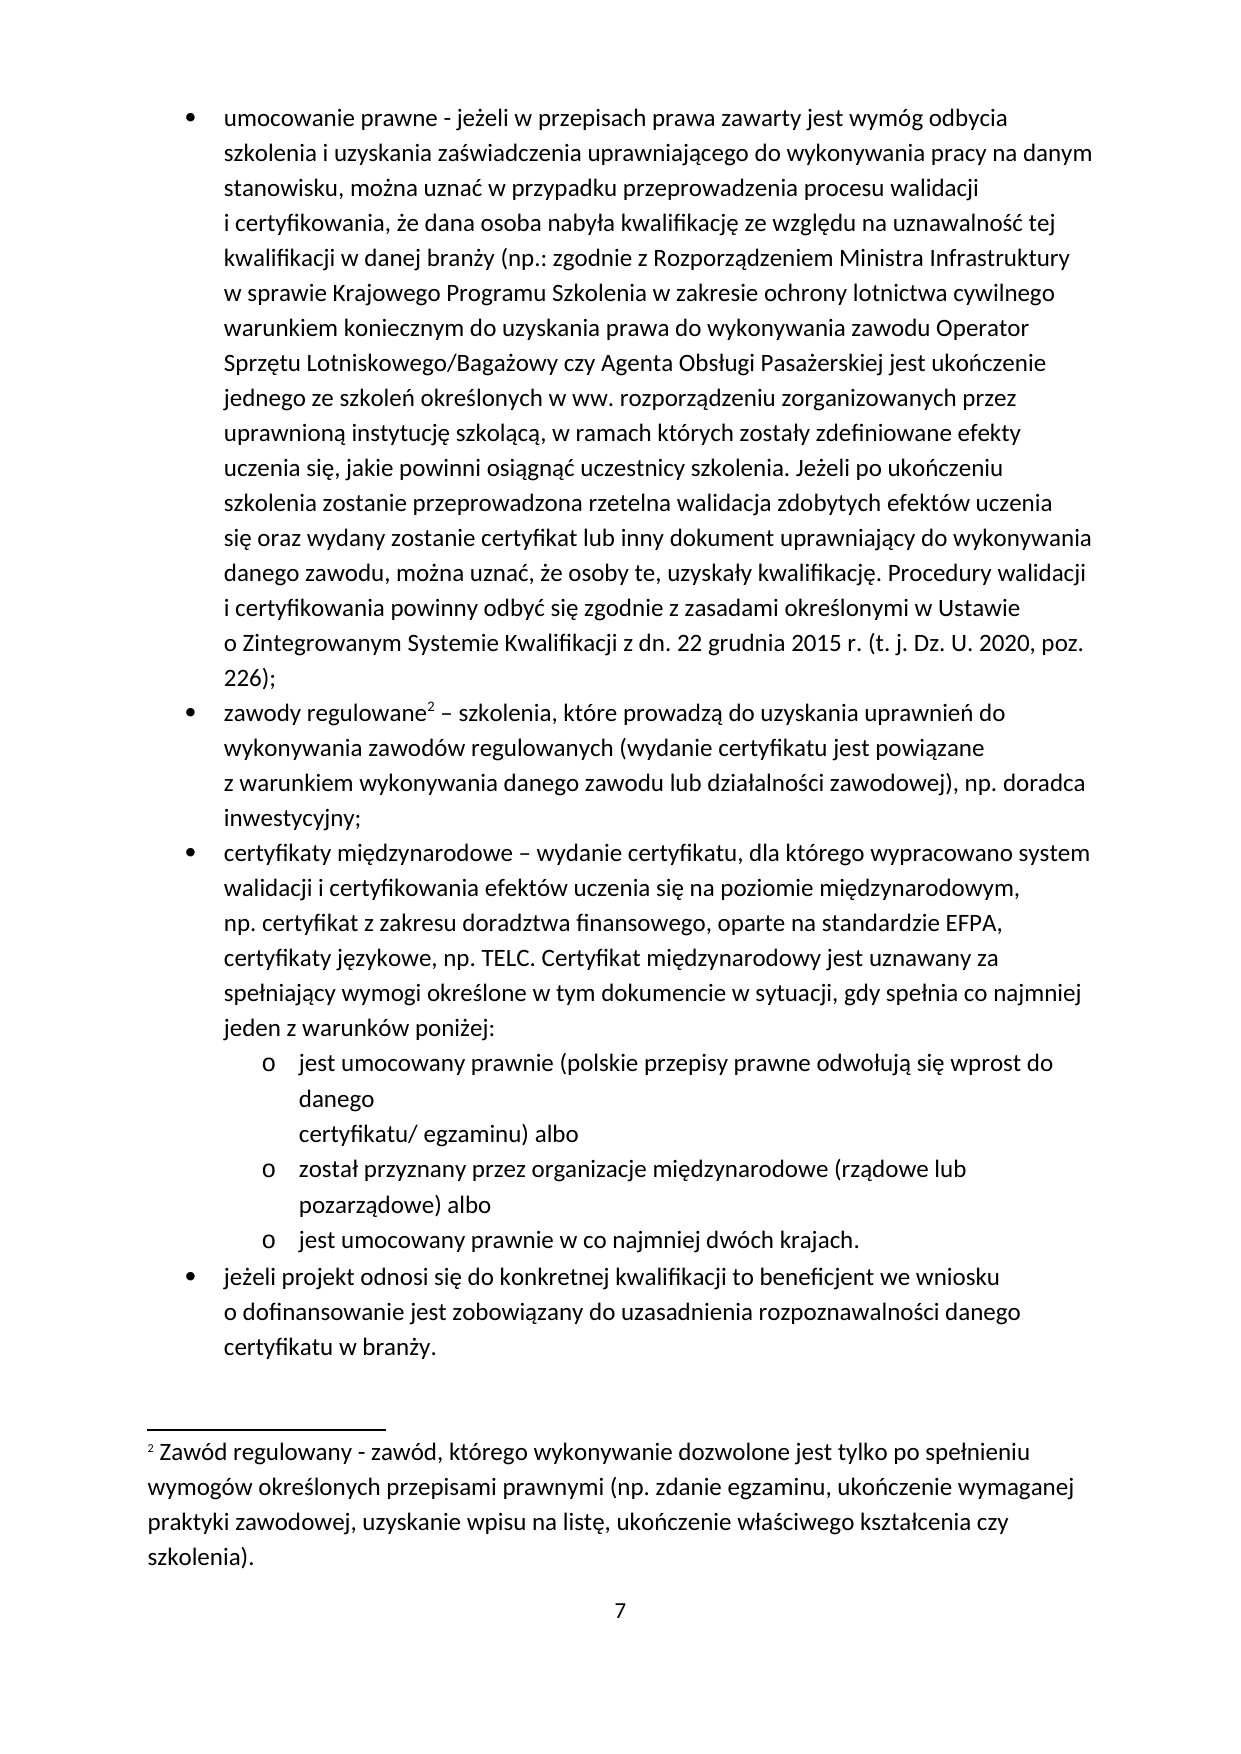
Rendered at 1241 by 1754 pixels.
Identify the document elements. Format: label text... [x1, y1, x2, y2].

list certyfikaty międzynarodowe – wydanie certyfikatu, dla którego wypracowano system walidacji i certyfikowania efektów uczenia się na poziomie międzynarodowym, np. certyfikat z zakresu doradztwa finansowego, oparte na standardzie EFPA, certyfikaty językowe, np. TELC. Certyfikat międzynarodowy jest uznawany za spełniający wymogi określone w tym dokumencie w sytuacji, gdy spełnia co najmniej jeden z warunków poniżej: [186, 837, 1098, 1042]
list został przyznany przez organizacje międzynarodowe (rządowe lub pozarządowe) albo [261, 1153, 1098, 1220]
list jeżeli projekt odnosi się do konkretnej kwalifikacji to beneficjent we wniosku o dofinansowanie jest zobowiązany do uzasadnienia rozpoznawalności danego certyfikatu w branży. [186, 1261, 1098, 1361]
list zawody regulowane – szkolenia, które prowadzą do uzyskania uprawnień do wykonywania zawodów regulowanych (wydanie certyfikatu jest powiązane z warunkiem wykonywania danego zawodu lub działalności zawodowej), np. doradca inwestycyjny; [186, 697, 1098, 832]
list certyfikatu/ egzaminu) albo [299, 1118, 1098, 1148]
list umocowanie prawne - jeżeli w przepisach prawa zawarty jest wymóg odbycia szkolenia i uzyskania zaświadczenia uprawniającego do wykonywania pracy na danym stanowisku, można uznać w przypadku przeprowadzenia procesu walidacji i certyfikowania, że dana osoba nabyła kwalifikację ze względu na uznawalność tej kwalifikacji w danej branży (np.: zgodnie z Rozporządzeniem Ministra Infrastruktury w sprawie Krajowego Programu Szkolenia w zakresie ochrony lotnictwa cywilnego warunkiem koniecznym do uzyskania prawa do wykonywania zawodu Operator Sprzętu Lotniskowego/Bagażowy czy Agenta Obsługi Pasażerskiej jest ukończenie jednego ze szkoleń określonych w ww. rozporządzeniu zorganizowanych przez uprawnioną instytucję szkolącą, w ramach których zostały zdefiniowane efekty uczenia się, jakie powinni osiągnąć uczestnicy szkolenia. Jeżeli po ukończeniu szkolenia zostanie przeprowadzona rzetelna walidacja zdobytych efektów uczenia [186, 102, 1098, 517]
list jest umocowany prawnie (polskie przepisy prawne odwołują się wprost do danego [261, 1047, 1098, 1113]
list się oraz wydany zostanie certyfikat lub inny dokument uprawniający do wykonywania danego zawodu, można uznać, że osoby te, uzyskały kwalifikację. Procedury walidacji i certyfikowania powinny odbyć się zgodnie z zasadami określonymi w Ustawie o Zintegrowanym Systemie Kwalifikacji z dn. 22 grudnia 2015 r. (t. j. Dz. U. 2020, poz. 226); [224, 522, 1098, 692]
list jest umocowany prawnie w co najmniej dwóch krajach. [261, 1224, 1098, 1256]
